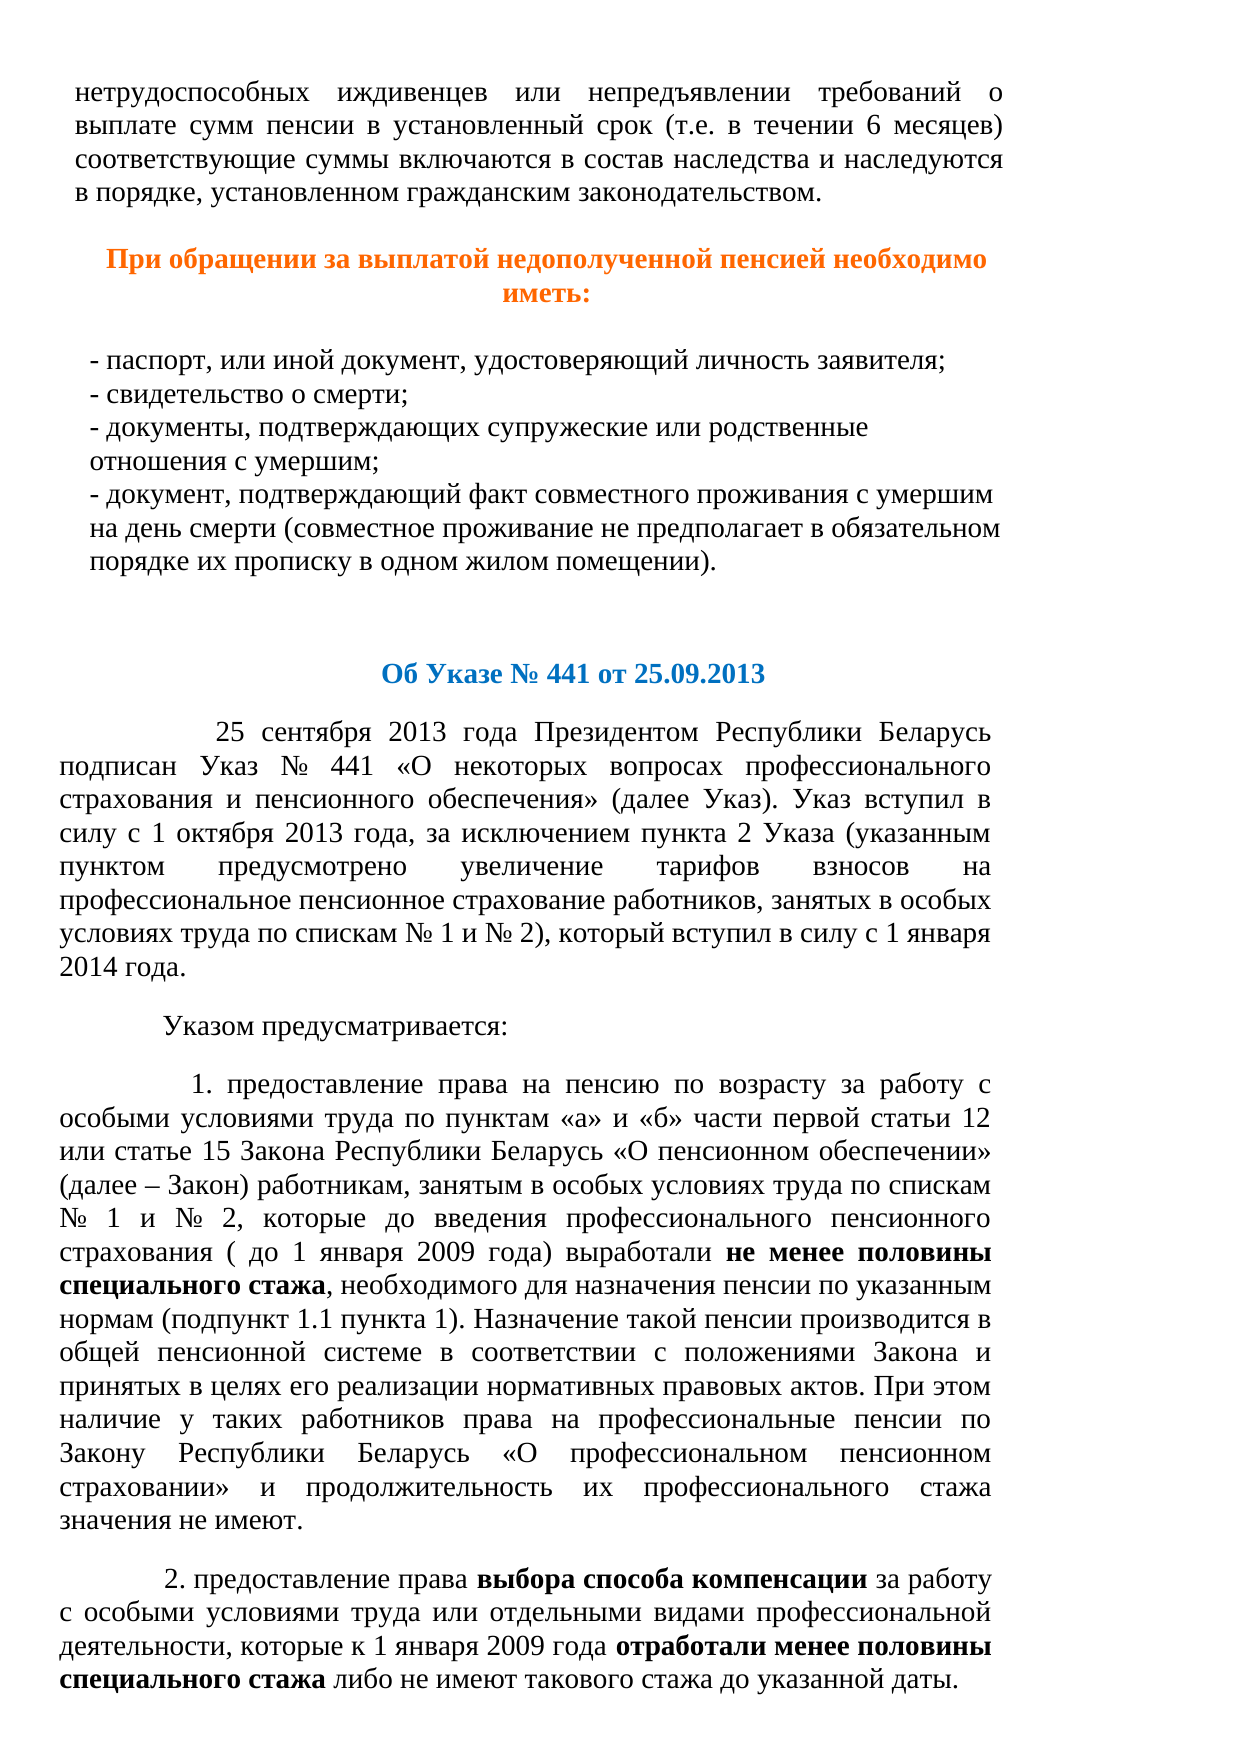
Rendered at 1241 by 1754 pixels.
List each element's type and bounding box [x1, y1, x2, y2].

table_cell [0, 74, 1004, 1695]
